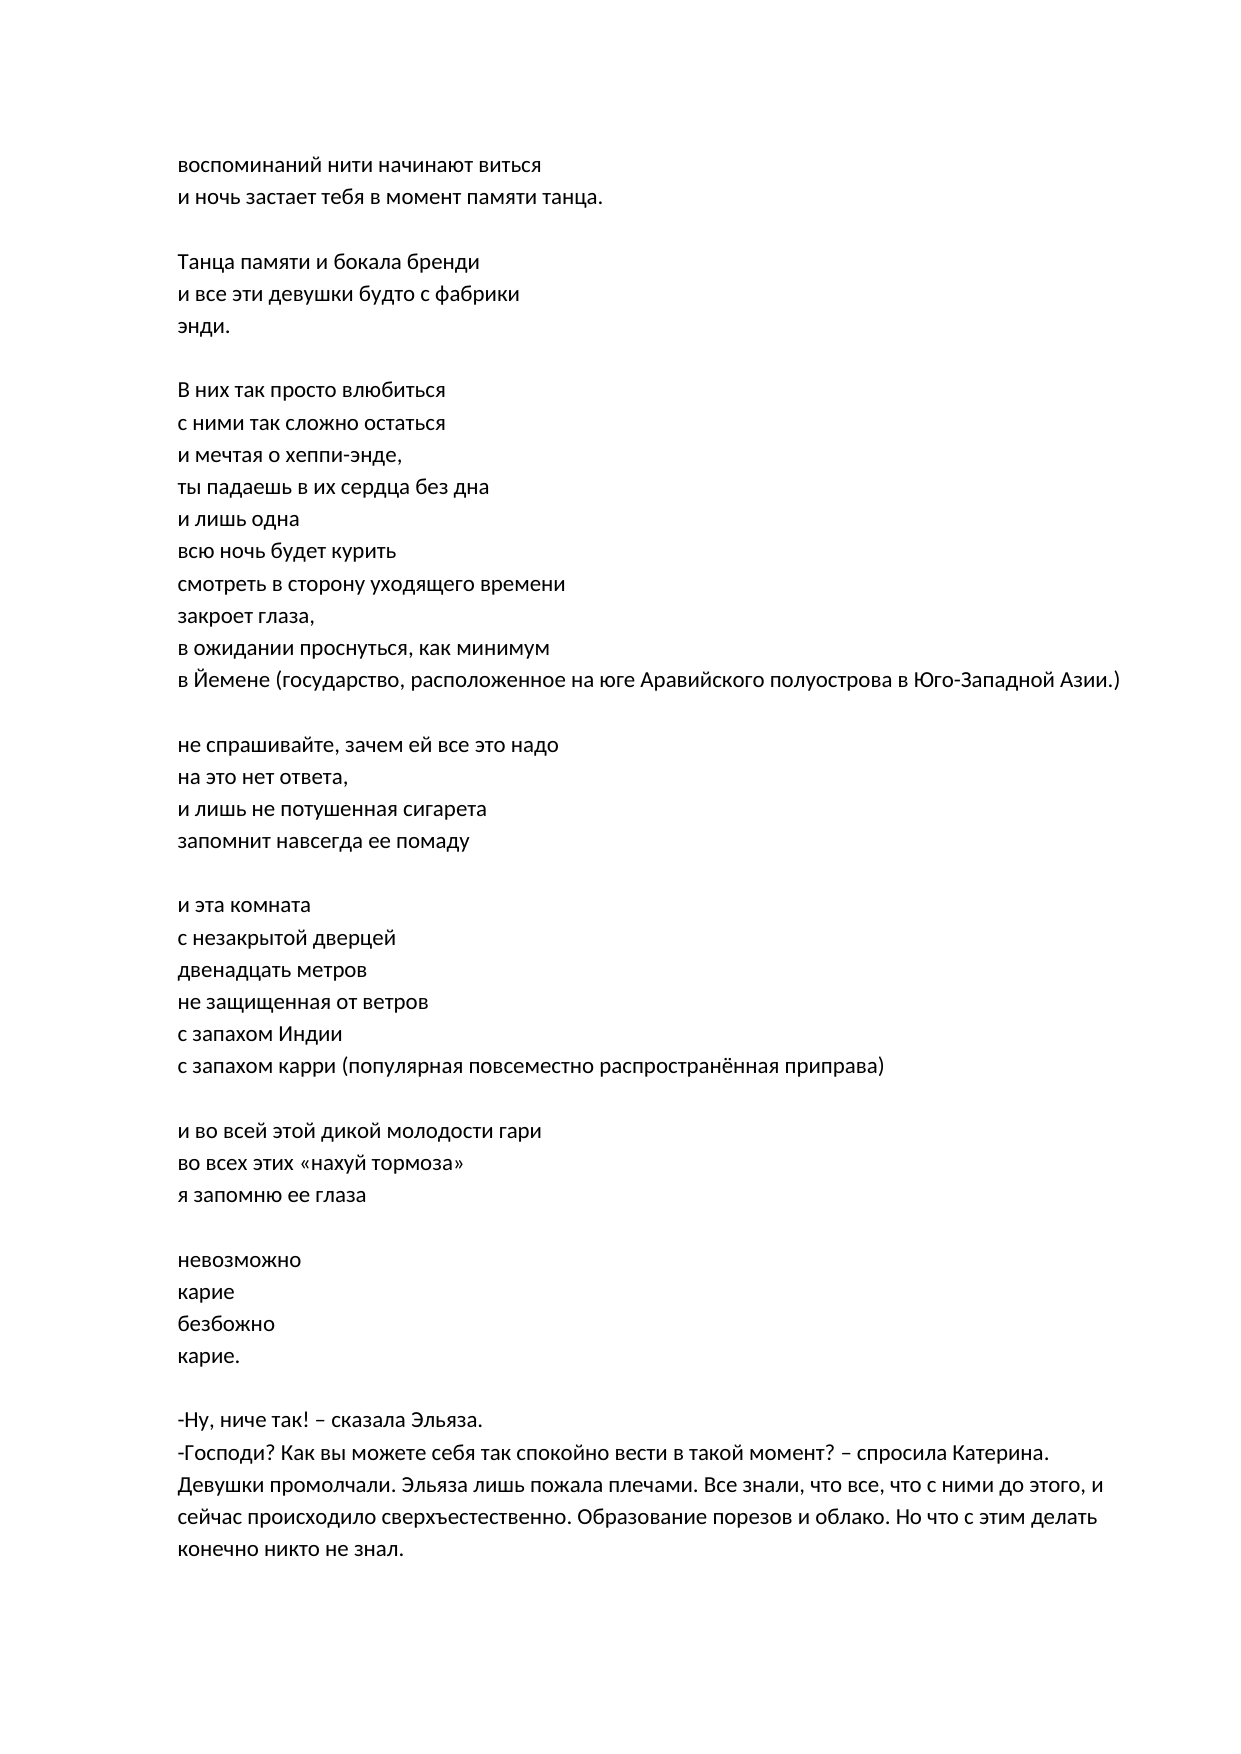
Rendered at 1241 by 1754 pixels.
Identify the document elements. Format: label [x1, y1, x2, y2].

text [177, 118, 1152, 1562]
